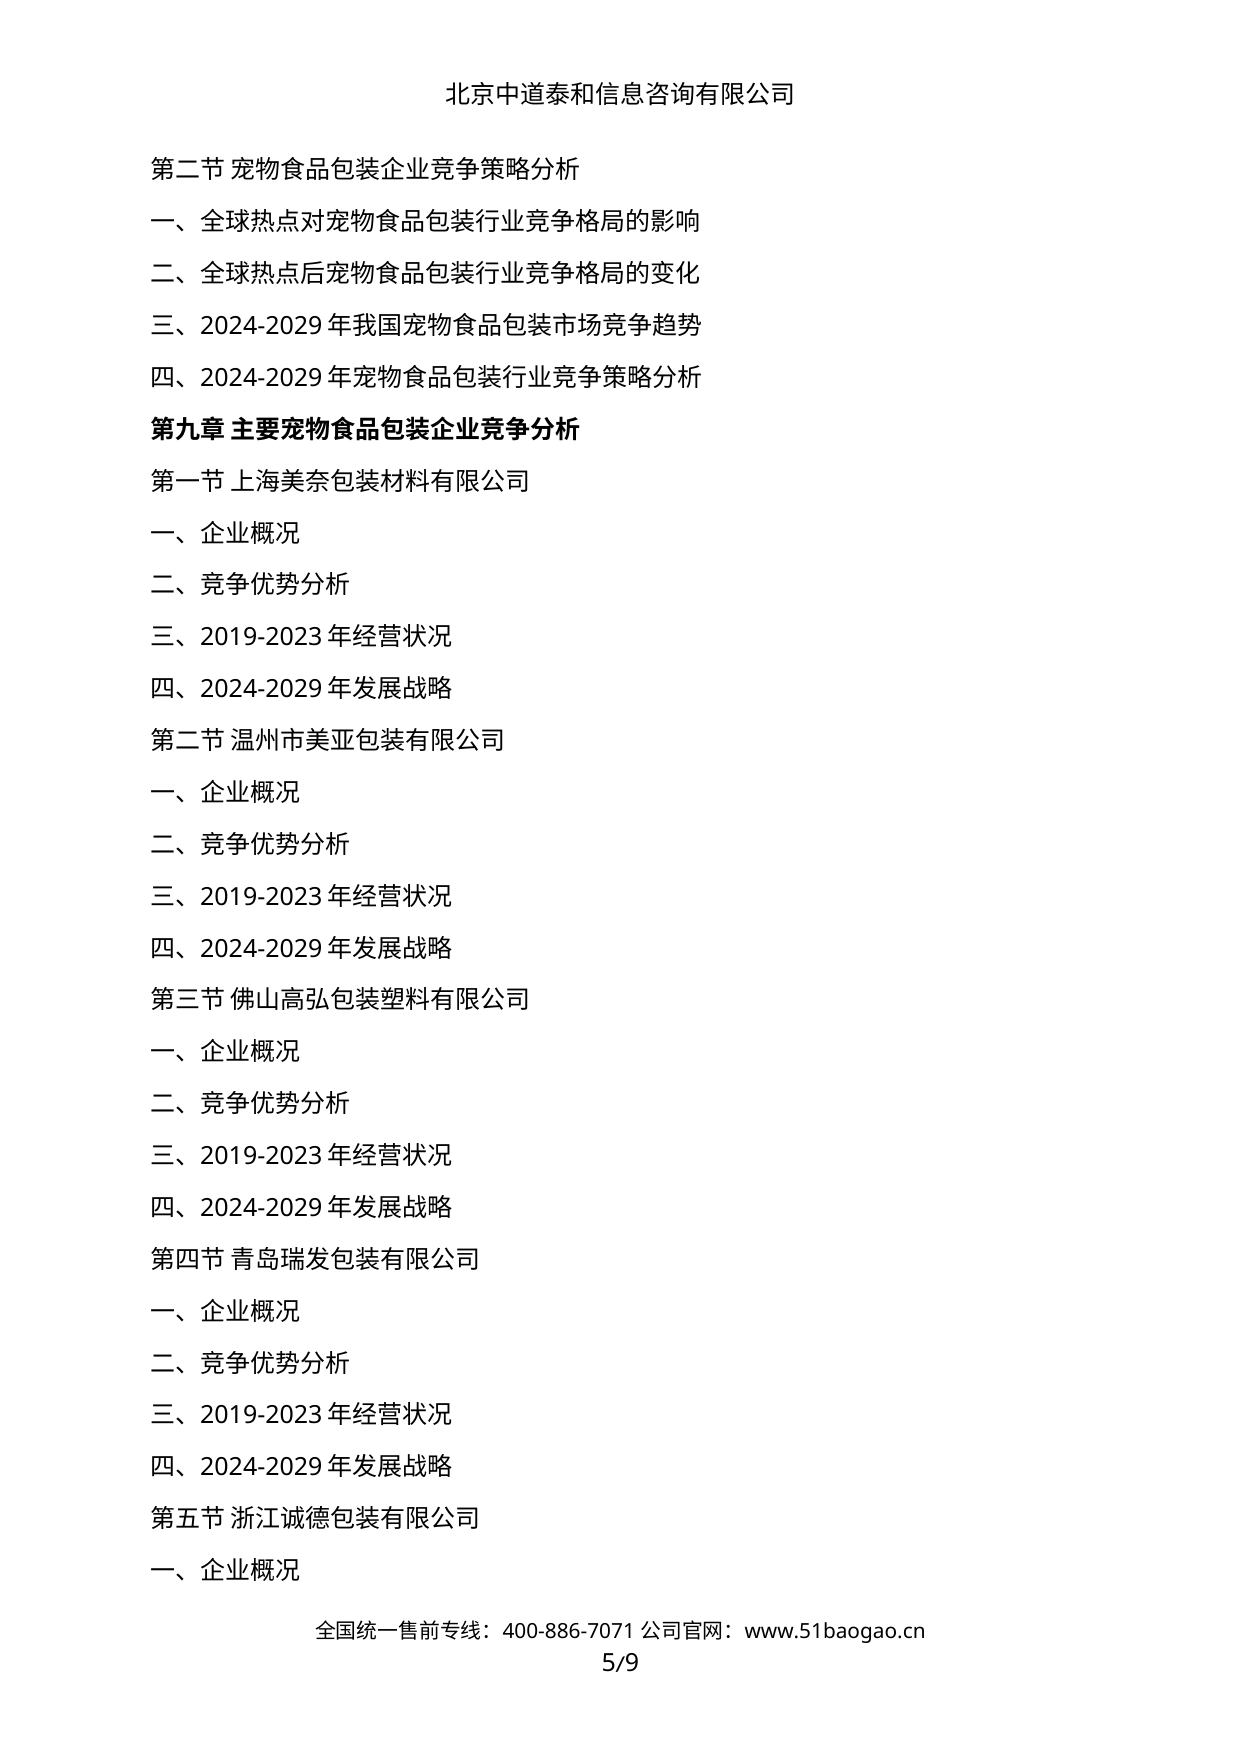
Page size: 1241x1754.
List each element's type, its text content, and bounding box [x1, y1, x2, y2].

text 三、2019-2023年经营状况 [150, 876, 1090, 912]
text 一、企业概况 [150, 513, 1090, 549]
text 第二节 宠物食品包装企业竞争策略分析 [150, 150, 1090, 186]
text 第九章 主要宠物食品包装企业竞争分析 [150, 409, 1090, 446]
text 四、2024-2029年发展战略 [150, 1447, 1090, 1483]
text 二、竞争优势分析 [150, 1343, 1090, 1379]
text 三、2024-2029年我国宠物食品包装市场竞争趋势 [150, 306, 1090, 342]
text 一、企业概况 [150, 1551, 1090, 1587]
text 第四节 青岛瑞发包装有限公司 [150, 1239, 1090, 1276]
text 三、2019-2023年经营状况 [150, 617, 1090, 653]
text 四、2024-2029年宠物食品包装行业竞争策略分析 [150, 357, 1090, 394]
text 三、2019-2023年经营状况 [150, 1136, 1090, 1172]
text 三、2019-2023年经营状况 [150, 1395, 1090, 1431]
text 二、竞争优势分析 [150, 565, 1090, 601]
text 二、全球热点后宠物食品包装行业竞争格局的变化 [150, 254, 1090, 290]
text 二、竞争优势分析 [150, 824, 1090, 861]
text 四、2024-2029年发展战略 [150, 669, 1090, 705]
text 四、2024-2029年发展战略 [150, 1187, 1090, 1224]
text 四、2024-2029年发展战略 [150, 928, 1090, 964]
text 一、企业概况 [150, 1032, 1090, 1068]
text 第二节 温州市美亚包装有限公司 [150, 721, 1090, 757]
text 二、竞争优势分析 [150, 1084, 1090, 1120]
text 一、企业概况 [150, 1291, 1090, 1327]
text 第五节 浙江诚德包装有限公司 [150, 1499, 1090, 1535]
text 一、全球热点对宠物食品包装行业竞争格局的影响 [150, 202, 1090, 238]
text 一、企业概况 [150, 772, 1090, 809]
text 第一节 上海美奈包装材料有限公司 [150, 461, 1090, 497]
text 第三节 佛山高弘包装塑料有限公司 [150, 980, 1090, 1016]
